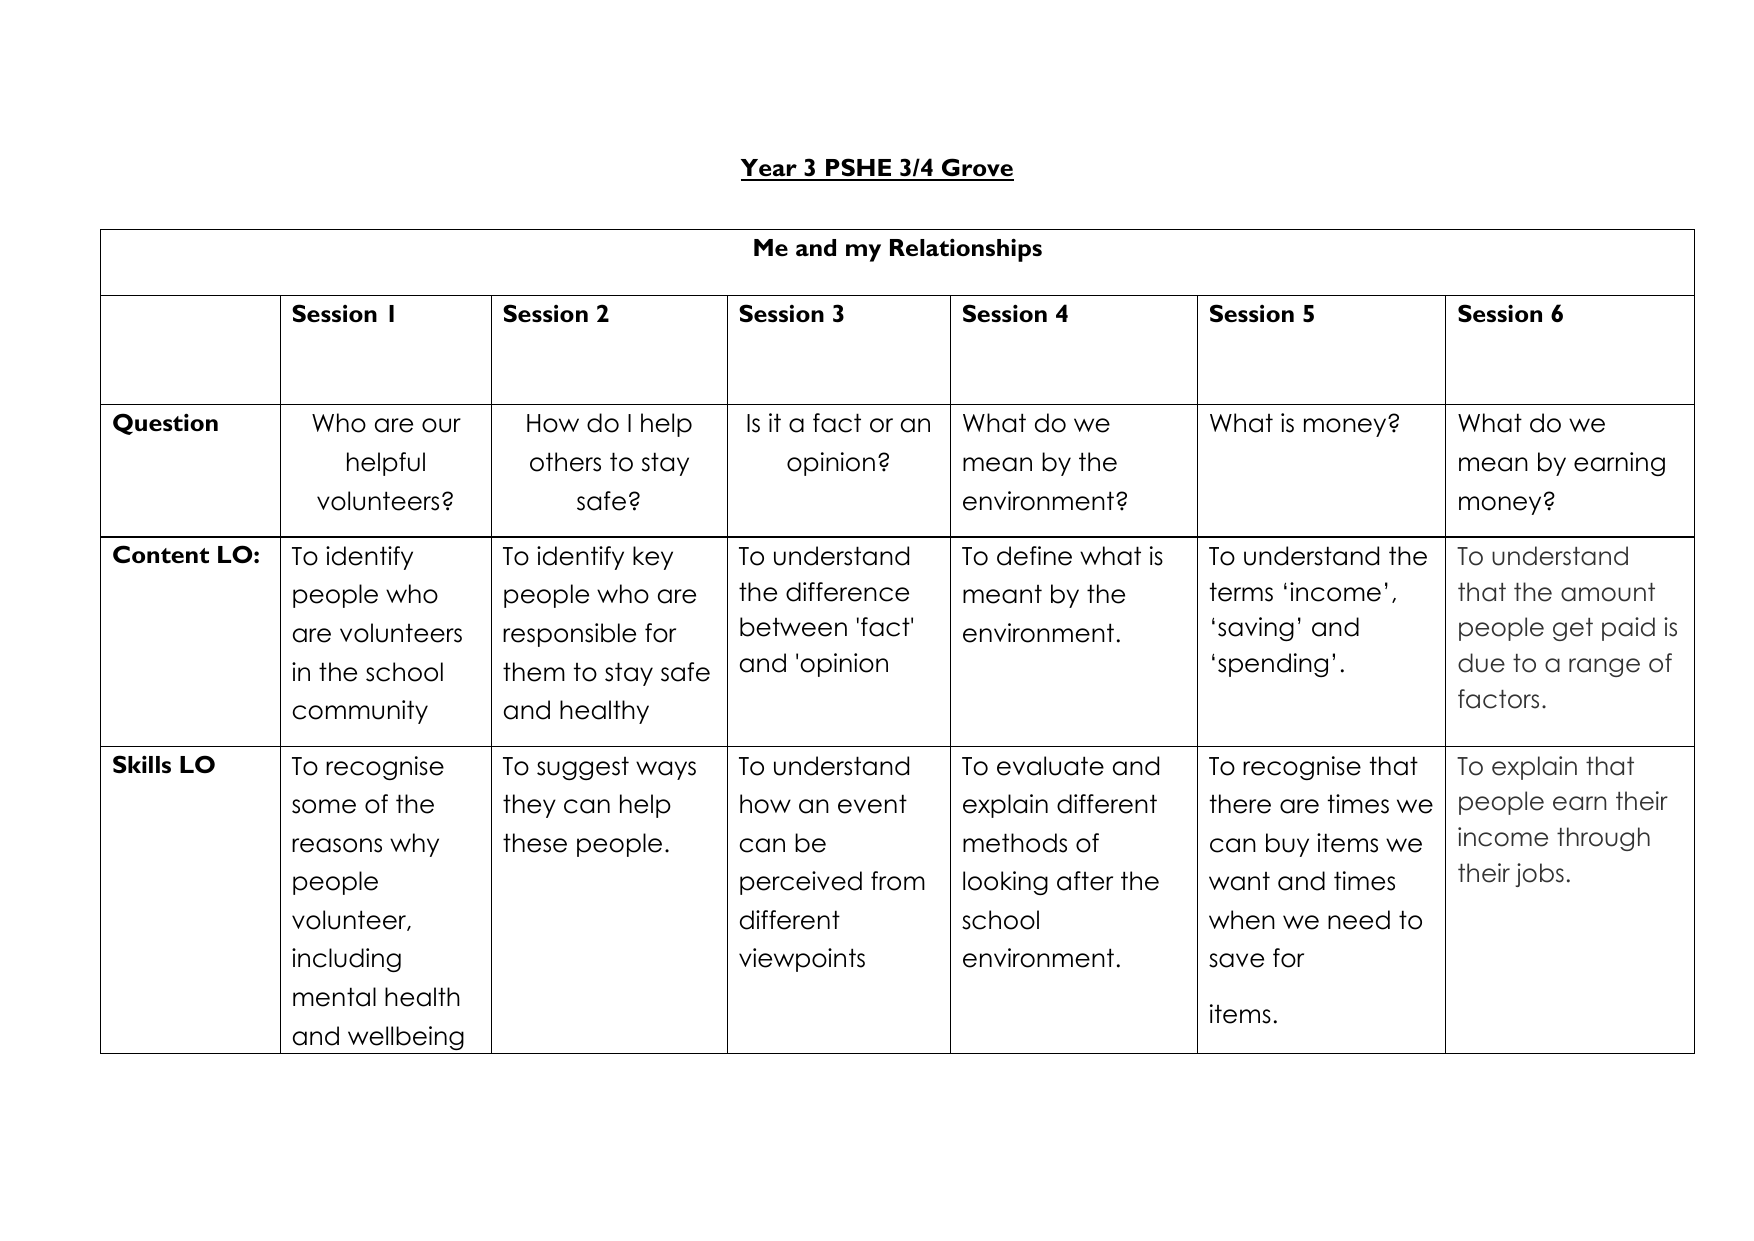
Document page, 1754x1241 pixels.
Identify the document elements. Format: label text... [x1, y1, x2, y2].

table_cell [101, 296, 280, 404]
table_cell Session 6 [1446, 296, 1694, 404]
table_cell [728, 747, 950, 1053]
table_cell How do I help others to stay safe? [492, 405, 727, 536]
table_cell Session 5 [1198, 296, 1445, 404]
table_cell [1198, 747, 1445, 1053]
table_cell Skills LO [101, 747, 280, 1053]
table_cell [492, 747, 727, 1053]
table_cell To identify key people who are responsible for them to stay safe and healthy [492, 538, 727, 746]
table_cell To define what is meant by the environment. [951, 538, 1197, 746]
table_cell Is it a fact or an opinion? [728, 405, 950, 536]
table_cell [281, 747, 491, 1053]
table_cell To understand the terms ‘income’, ‘saving’ and ‘spending’. [1198, 538, 1445, 746]
table_cell To identify people who are volunteers in the school community [281, 538, 491, 746]
table_cell What do we mean by earning money? [1446, 405, 1694, 536]
table_cell To understand the difference between 'fact' and 'opinion [728, 538, 950, 746]
table_cell Content LO: [101, 538, 280, 746]
table_cell Session 4 [951, 296, 1197, 404]
text Year 3 PSHE 3/4 Grove [150, 150, 1604, 184]
table_header Me and my Relationships [101, 230, 1694, 295]
table_cell To understand that the amount people get paid is due to a range of factors. [1446, 538, 1694, 746]
table_cell Question [101, 405, 280, 536]
table_cell Who are our helpful volunteers? [281, 405, 491, 536]
table_cell Session 1 [281, 296, 491, 404]
table_cell What is money? [1198, 405, 1445, 536]
table_cell Session 2 [492, 296, 727, 404]
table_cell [951, 747, 1197, 1053]
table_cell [1446, 747, 1694, 1053]
table_cell What do we mean by the environment? [951, 405, 1197, 536]
table_cell Session 3 [728, 296, 950, 404]
